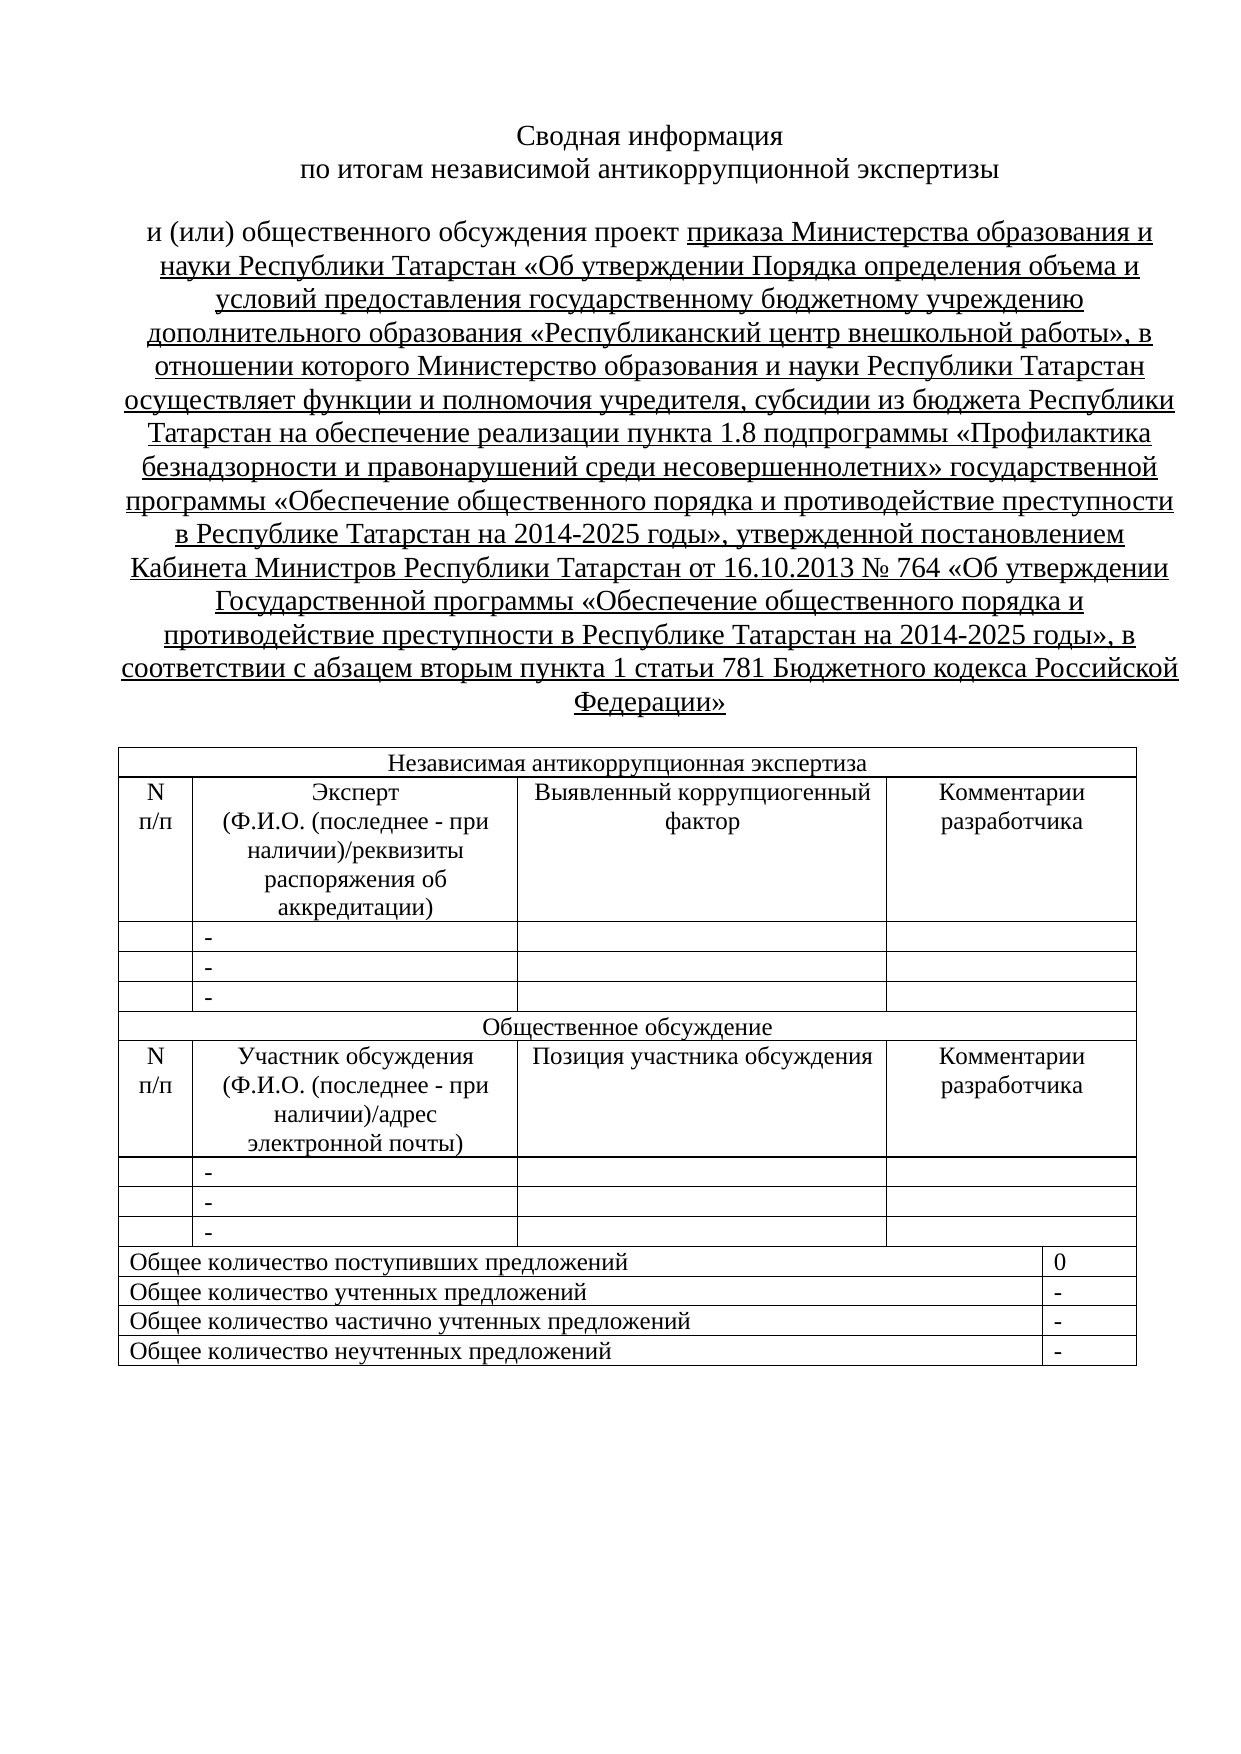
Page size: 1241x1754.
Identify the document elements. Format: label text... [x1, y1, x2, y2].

table_cell - [193, 922, 517, 951]
table_cell [887, 1158, 1136, 1186]
table_cell [518, 1158, 886, 1186]
table_header Независимая антикоррупционная экспертиза [119, 748, 1136, 776]
text по итогам независимой антикоррупционной экспертизы [118, 152, 1181, 185]
table_cell [887, 922, 1136, 951]
table_cell - [193, 1187, 517, 1216]
text Сводная информация [118, 118, 1181, 152]
table_cell [119, 1187, 192, 1216]
table_cell [887, 1187, 1136, 1216]
table_cell [119, 922, 192, 951]
table_cell Общее количество частично учтенных предложений [119, 1306, 1042, 1335]
table_cell [119, 952, 192, 981]
table_cell Комментарии разработчика [887, 1041, 1136, 1156]
table_cell - [1043, 1336, 1136, 1365]
table_cell [887, 1217, 1136, 1246]
table_cell Участник обсуждения (Ф.И.О. (последнее - при наличии)/адрес электронной почты) [193, 1041, 517, 1156]
table_cell - [193, 952, 517, 981]
table_cell [518, 952, 886, 981]
table_cell - [1043, 1306, 1136, 1335]
table_cell N п/п [119, 778, 192, 921]
table_cell Позиция участника обсуждения [518, 1041, 886, 1156]
table_cell [119, 1217, 192, 1246]
table_cell Эксперт (Ф.И.О. (последнее - при наличии)/реквизиты распоряжения об аккредитации) [193, 778, 517, 921]
table_cell [119, 1158, 192, 1186]
table_cell Общественное обсуждение [119, 1012, 1136, 1040]
table_cell [887, 952, 1136, 981]
table_cell [518, 982, 886, 1011]
table_cell - [193, 982, 517, 1011]
table_cell [518, 1217, 886, 1246]
table_cell Общее количество неучтенных предложений [119, 1336, 1042, 1365]
table_cell - [1043, 1277, 1136, 1305]
table_cell [119, 982, 192, 1011]
table_cell N п/п [119, 1041, 192, 1156]
table_cell - [193, 1217, 517, 1246]
table_cell Выявленный коррупциогенный фактор [518, 778, 886, 921]
table_cell 0 [1043, 1247, 1136, 1276]
table_cell [518, 922, 886, 951]
table_cell [887, 982, 1136, 1011]
table_cell Общее количество учтенных предложений [119, 1277, 1042, 1305]
table_cell [518, 1187, 886, 1216]
table_cell Комментарии разработчика [887, 778, 1136, 921]
table_cell - [193, 1158, 517, 1186]
subtitle и (или) общественного обсуждения проект приказа Министерства образования и науки Республики Татарстан «Об утверждении Порядка определения объема и условий предоставления государственному бюджетному учреждению дополнительного образования «Республиканский центр внешкольной работы», в отношении которого Министерство образования и науки Республики Татарстан осуществляет функции и полномочия учредителя, субсидии из бюджета Республики Татарстан на обеспечение реализации пункта 1.8 подпрограммы «Профилактика безнадзорности и правонарушений среди несовершеннолетних» государственной программы «Обеспечение общественного порядка и противодействие преступности в Республике Татарстан на 2014-2025 годы», утвержденной постановлением Кабинета Министров Республики Татарстан от 16.10.2013 № 764 «Об утверждении Государственной программы «Обеспечение общественного порядка и противодействие преступности в Республике Татарстан на 2014-2025 годы», в соответствии с абзацем вторым пункта 1 статьи 781 Бюджетного кодекса Российской Федерации» [118, 214, 1181, 717]
table_cell Общее количество поступивших предложений [119, 1247, 1042, 1276]
